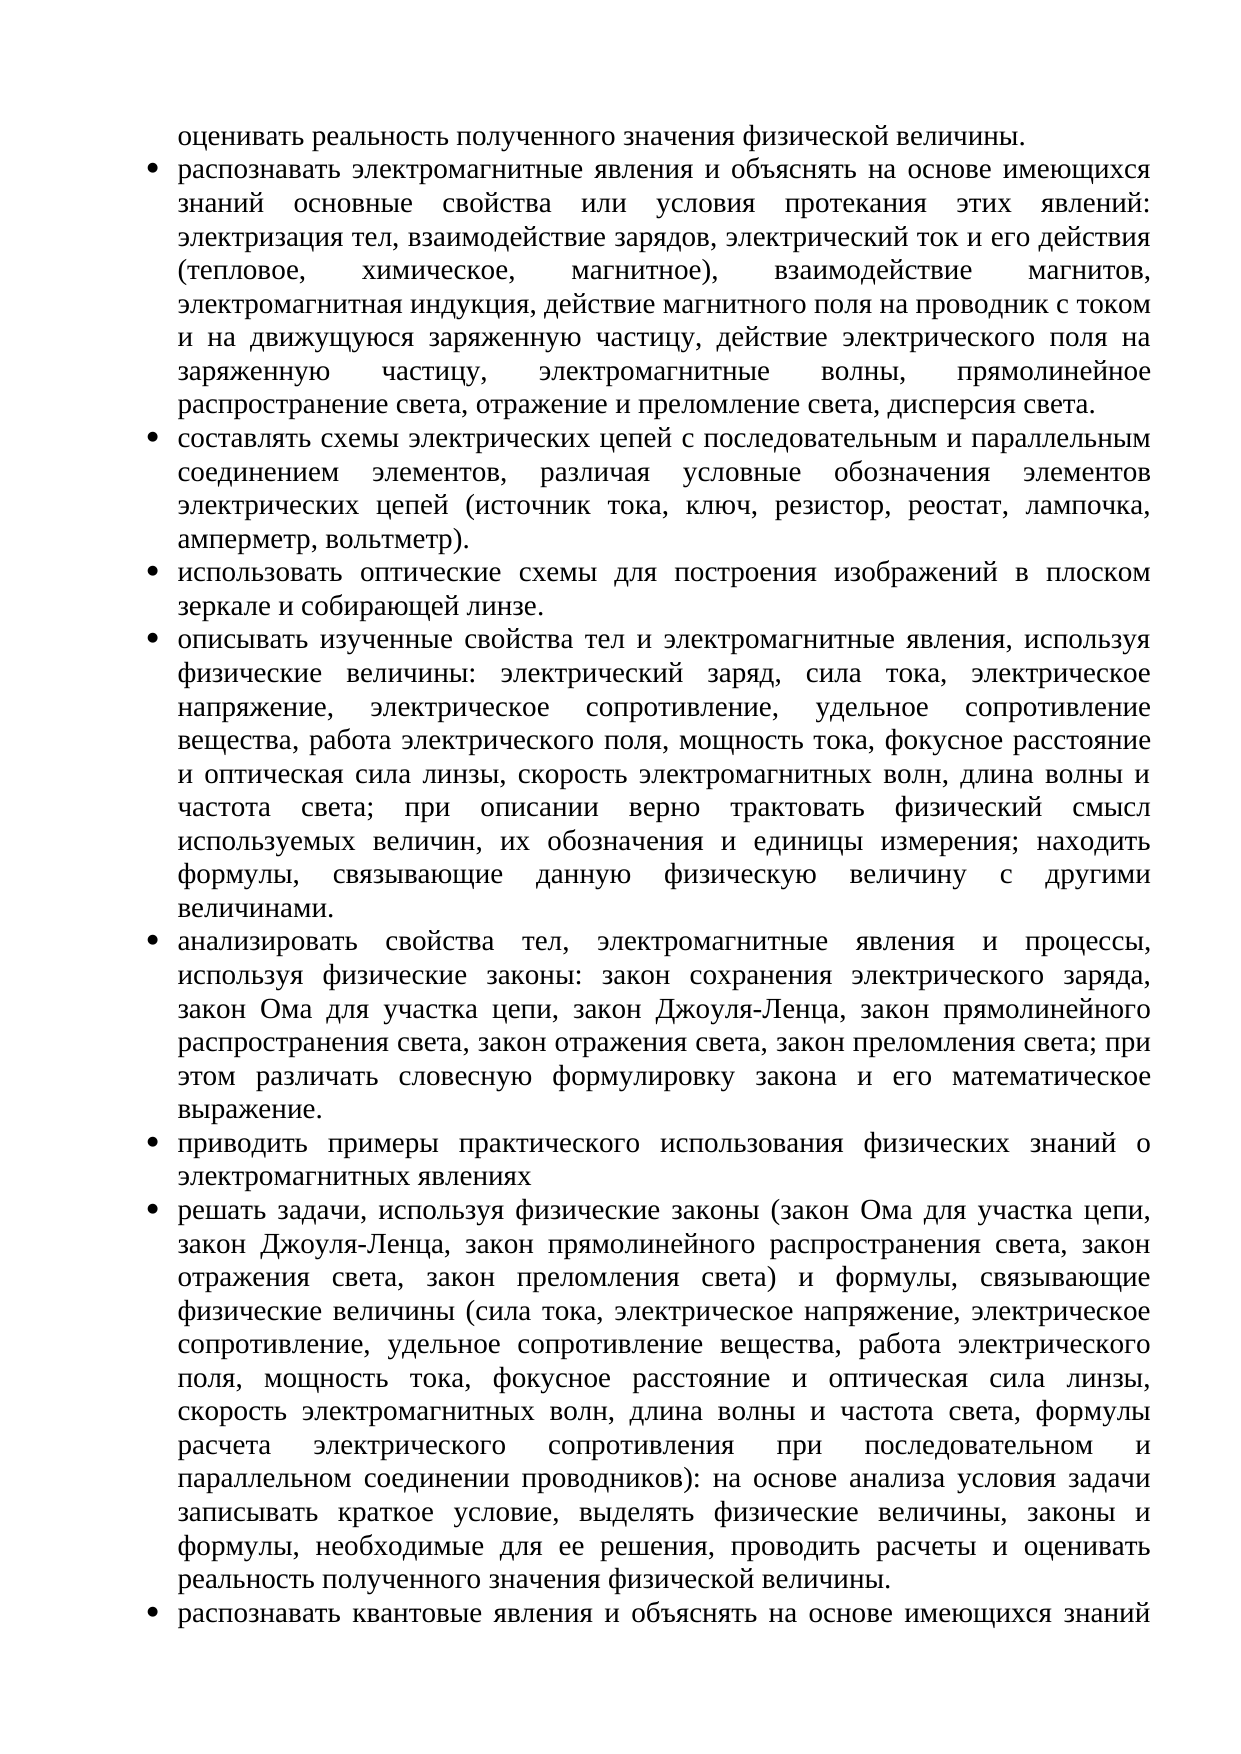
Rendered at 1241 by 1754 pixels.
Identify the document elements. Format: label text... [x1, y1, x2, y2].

list анализировать свойства тел, электромагнитные явления и процессы, используя физические законы: закон сохранения электрического заряда, закон Ома для участка цепи, закон Джоуля-Ленца, закон прямолинейного распространения света, закон отражения света, закон преломления света; при этом различать словесную формулировку закона и его математическое выражение. [148, 923, 1152, 1125]
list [148, 1595, 1152, 1628]
list решать задачи, используя физические законы (закон Ома для участка цепи, закон Джоуля-Ленца, закон прямолинейного распространения света, закон отражения света, закон преломления света) и формулы, связывающие физические величины (сила тока, электрическое напряжение, электрическое сопротивление, удельное сопротивление вещества, работа электрического поля, мощность тока, фокусное расстояние и оптическая сила линзы, скорость электромагнитных волн, длина волны и частота света, формулы расчета электрического сопротивления при последовательном и параллельном соединении проводников): на основе анализа условия задачи записывать краткое условие, выделять физические величины, законы и формулы, необходимые для ее решения, проводить расчеты и оценивать реальность полученного значения физической величины. [148, 1192, 1152, 1595]
list распознавать электромагнитные явления и объяснять на основе имеющихся знаний основные свойства или условия протекания этих явлений: электризация тел, взаимодействие зарядов, электрический ток и его действия (тепловое, химическое, магнитное), взаимодействие магнитов, электромагнитная индукция, действие магнитного поля на проводник с током и на движущуюся заряженную частицу, действие электрического поля на заряженную частицу, электромагнитные волны, прямолинейное распространение света, отражение и преломление света, дисперсия света. [148, 152, 1152, 420]
list составлять схемы электрических цепей с последовательным и параллельным соединением элементов, различая условные обозначения элементов электрических цепей (источник тока, ключ, резистор, реостат, лампочка, амперметр, вольтметр). [148, 420, 1152, 554]
list использовать оптические схемы для построения изображений в плоском зеркале и собирающей линзе. [148, 554, 1152, 622]
list описывать изученные свойства тел и электромагнитные явления, используя физические величины: электрический заряд, сила тока, электрическое напряжение, электрическое сопротивление, удельное сопротивление вещества, работа электрического поля, мощность тока, фокусное расстояние и оптическая сила линзы, скорость электромагнитных волн, длина волны и частота света; при описании верно трактовать физический смысл используемых величин, их обозначения и единицы измерения; находить формулы, связывающие данную физическую величину с другими величинами. [148, 622, 1152, 923]
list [148, 118, 1152, 152]
list приводить примеры практического использования физических знаний о электромагнитных явлениях [148, 1125, 1152, 1192]
